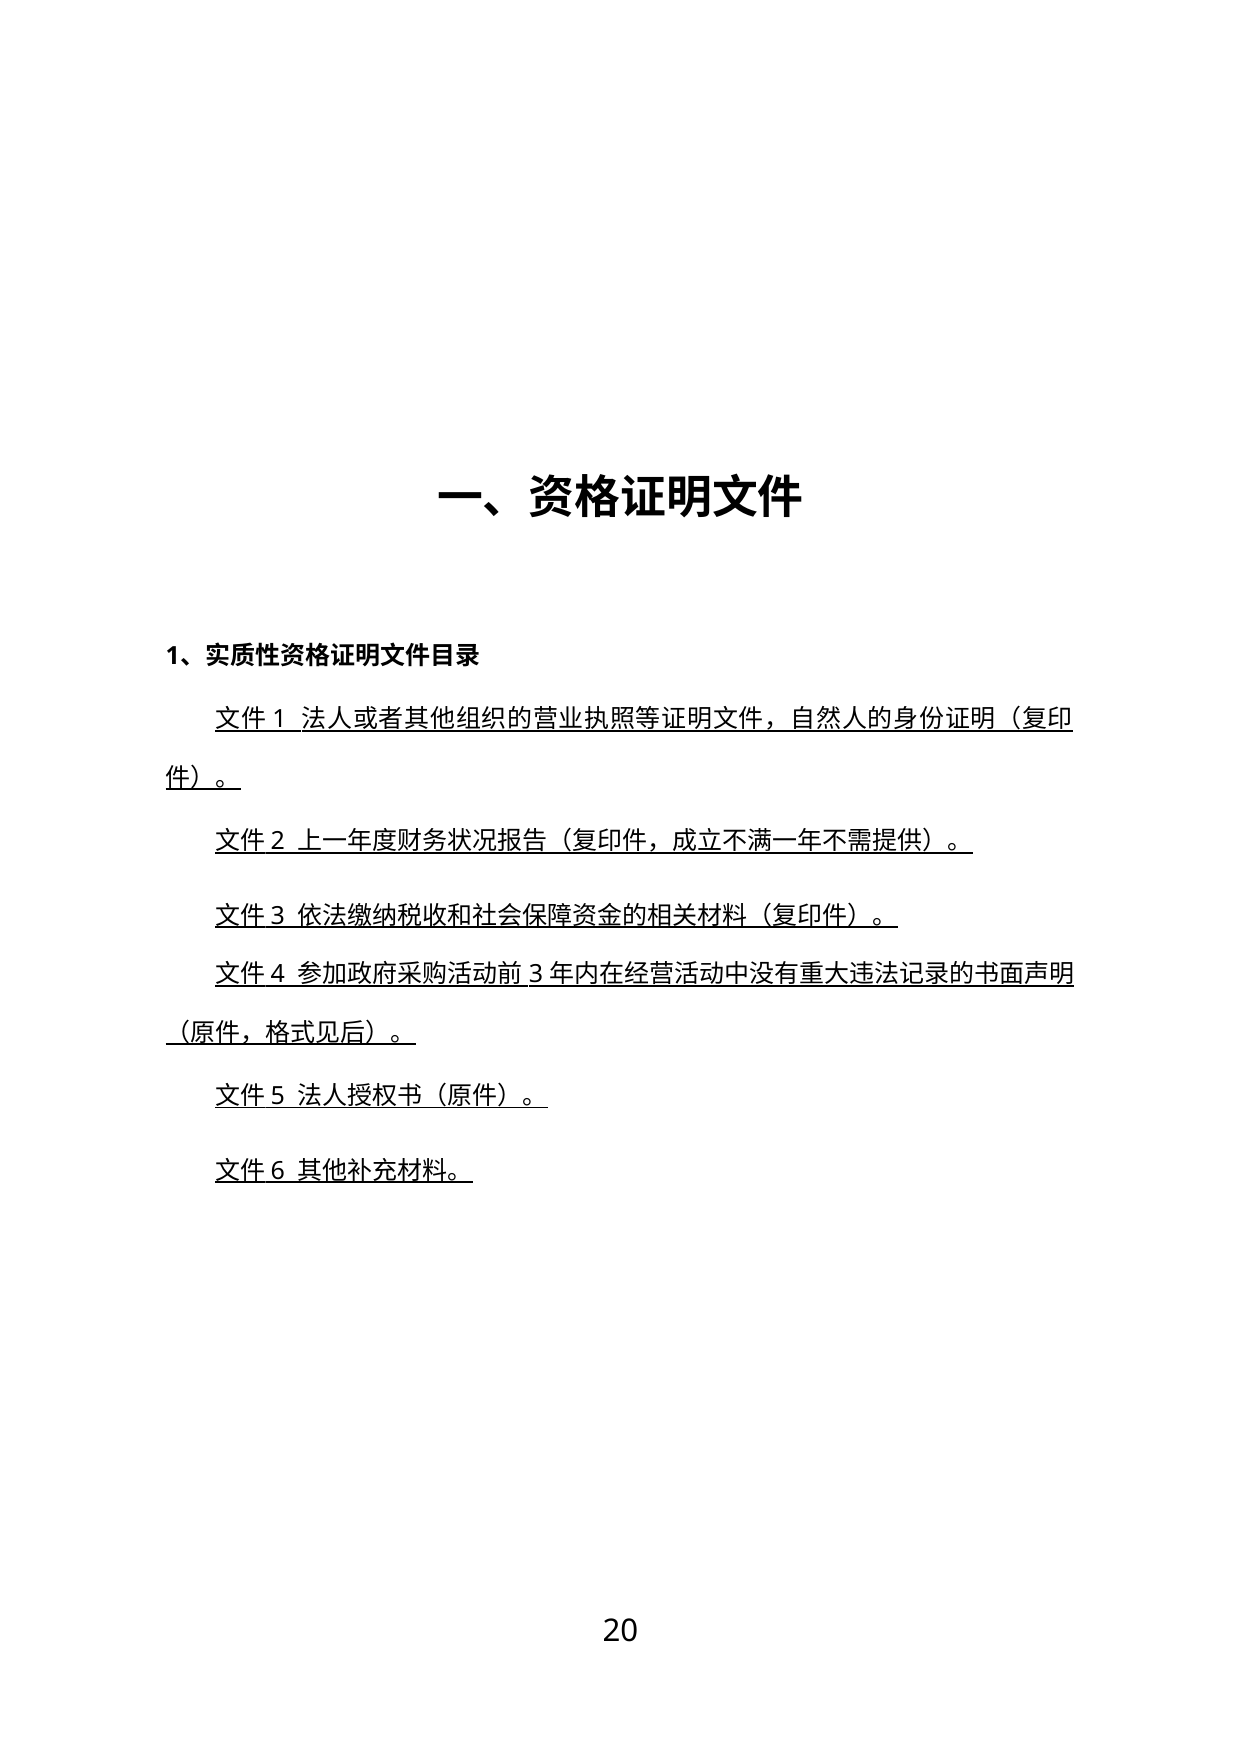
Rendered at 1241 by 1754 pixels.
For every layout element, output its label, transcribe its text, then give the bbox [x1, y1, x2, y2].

text 一、资格证明文件 [165, 444, 1075, 542]
text 文件4 参加政府采购活动前 3 年内在经营活动中没有重大违法记录的书面声明（原件，格式见后）。 [165, 936, 1075, 1053]
text 文件2 上一年度财务状况报告（复印件，成立不满一年不需提供）。 [165, 803, 1075, 861]
text 文件1 法人或者其他组织的营业执照等证明文件，自然人的身份证明（复印件）。 [165, 681, 1075, 798]
text 文件6 其他补充材料。 [165, 1132, 1075, 1191]
text 文件3 依法缴纳税收和社会保障资金的相关材料（复印件）。 [165, 878, 1075, 936]
text 文件5 法人授权书（原件）。 [165, 1058, 1075, 1116]
text 1、实质性资格证明文件目录 [165, 618, 1075, 676]
